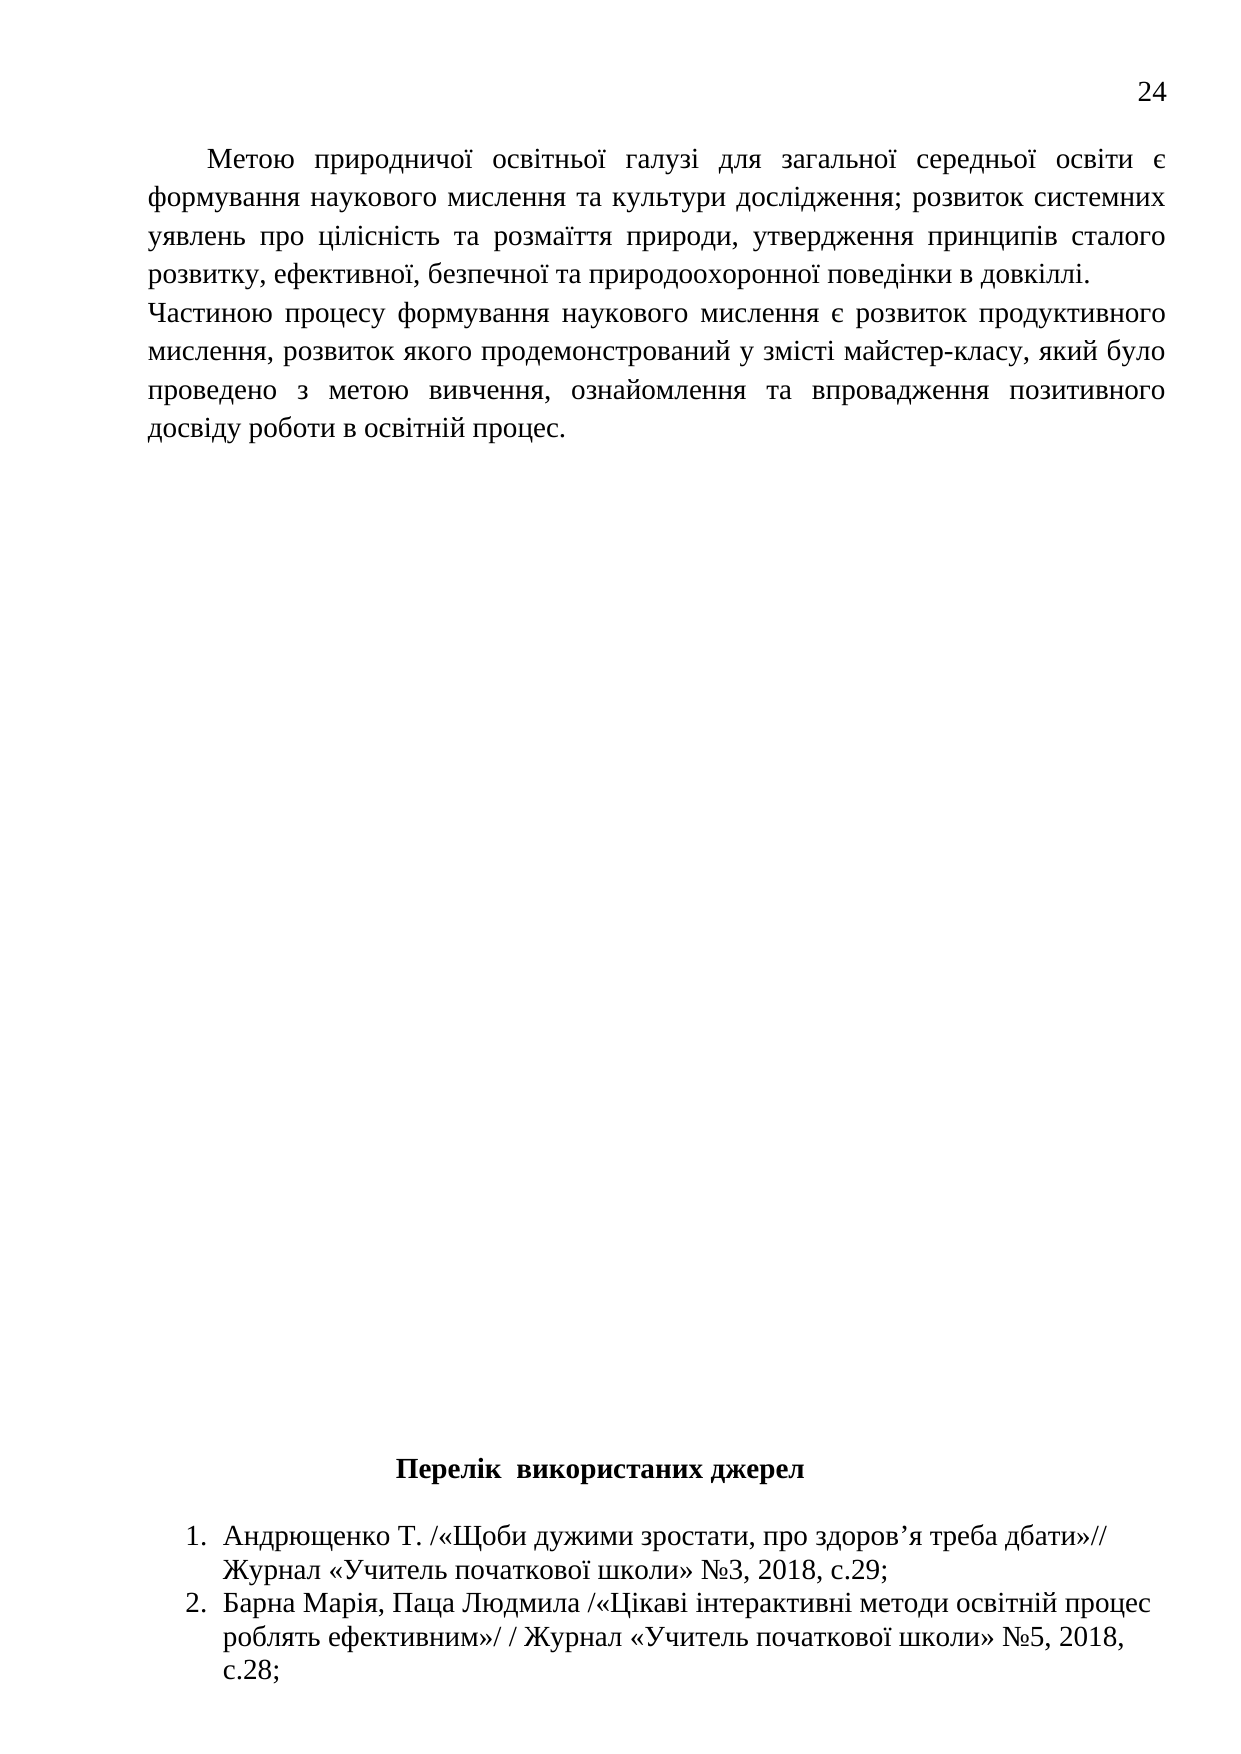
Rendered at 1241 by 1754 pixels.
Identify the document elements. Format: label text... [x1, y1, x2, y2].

text Перелік використаних джерел [148, 1451, 1167, 1485]
text Частиною процесу формування наукового мислення є розвиток продуктивного мислення, розвиток якого продемонстрований у змісті майстер-класу, який було проведено з метою вивчення, ознайомлення та впровадження позитивного досвіду роботи в освітній процес. [148, 295, 1167, 444]
text Метою природничої освітньої галузі для загальної середньої освіти є формування наукового мислення та культури дослідження; розвиток системних уявлень про цілісність та розмаїття природи, утвердження принципів сталого розвитку, ефективної, безпечної та природоохоронної поведінки в довкіллі. [148, 141, 1167, 290]
list Барна Марія, Паца Людмила /«Цікаві інтерактивні методи освітній процес роблять ефективним»/ / Журнал «Учитель початкової школи» №5, 2018, с.28; [185, 1585, 1167, 1686]
list Андрющенко Т. /«Щоби дужими зростати, про здоров’я треба дбати»// Журнал «Учитель початкової школи» №3, 2018, с.29; [185, 1518, 1167, 1585]
